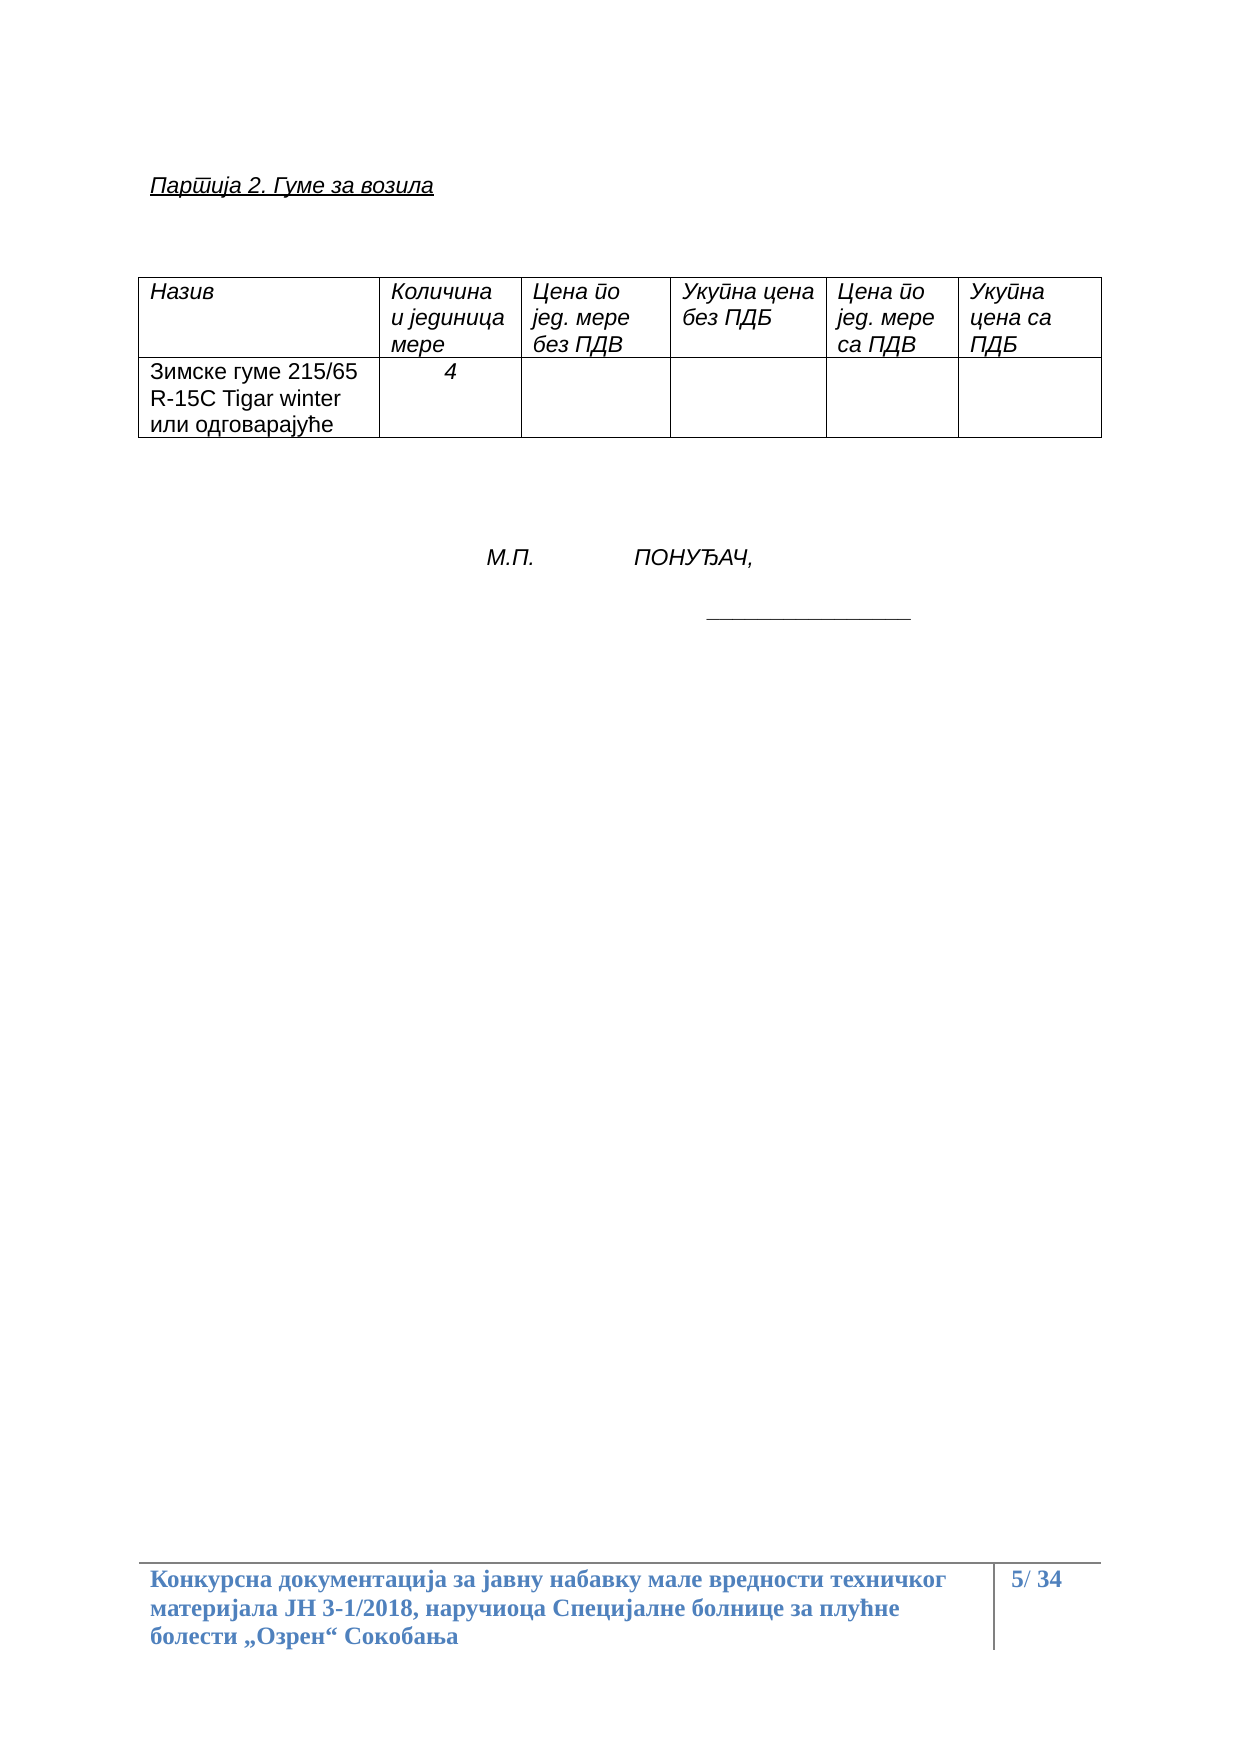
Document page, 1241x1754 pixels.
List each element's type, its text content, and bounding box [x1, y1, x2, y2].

table_cell [827, 358, 958, 437]
table_cell [671, 358, 826, 437]
table_header Цена по јед. мере без ПДВ [522, 278, 670, 357]
table_cell 4 [380, 358, 521, 437]
table_header Укупна цена без ПДБ [671, 278, 826, 357]
table_header Назив [139, 278, 379, 357]
table_cell [959, 358, 1101, 437]
text Партија 2. Гуме за возила [150, 172, 1090, 198]
table_header Цена по јед. мере са ПДВ [827, 278, 958, 357]
table_header Количина и јединица мере [380, 278, 521, 357]
table_cell Зимске гуме 215/65 R-15C Tigar winter или одговарајуће [139, 358, 379, 437]
table_header Укупна цена са ПДБ [959, 278, 1101, 357]
text М.П. ПОНУЂАЧ, [150, 544, 1090, 570]
text ________________ [150, 596, 1090, 623]
table_cell [522, 358, 670, 437]
